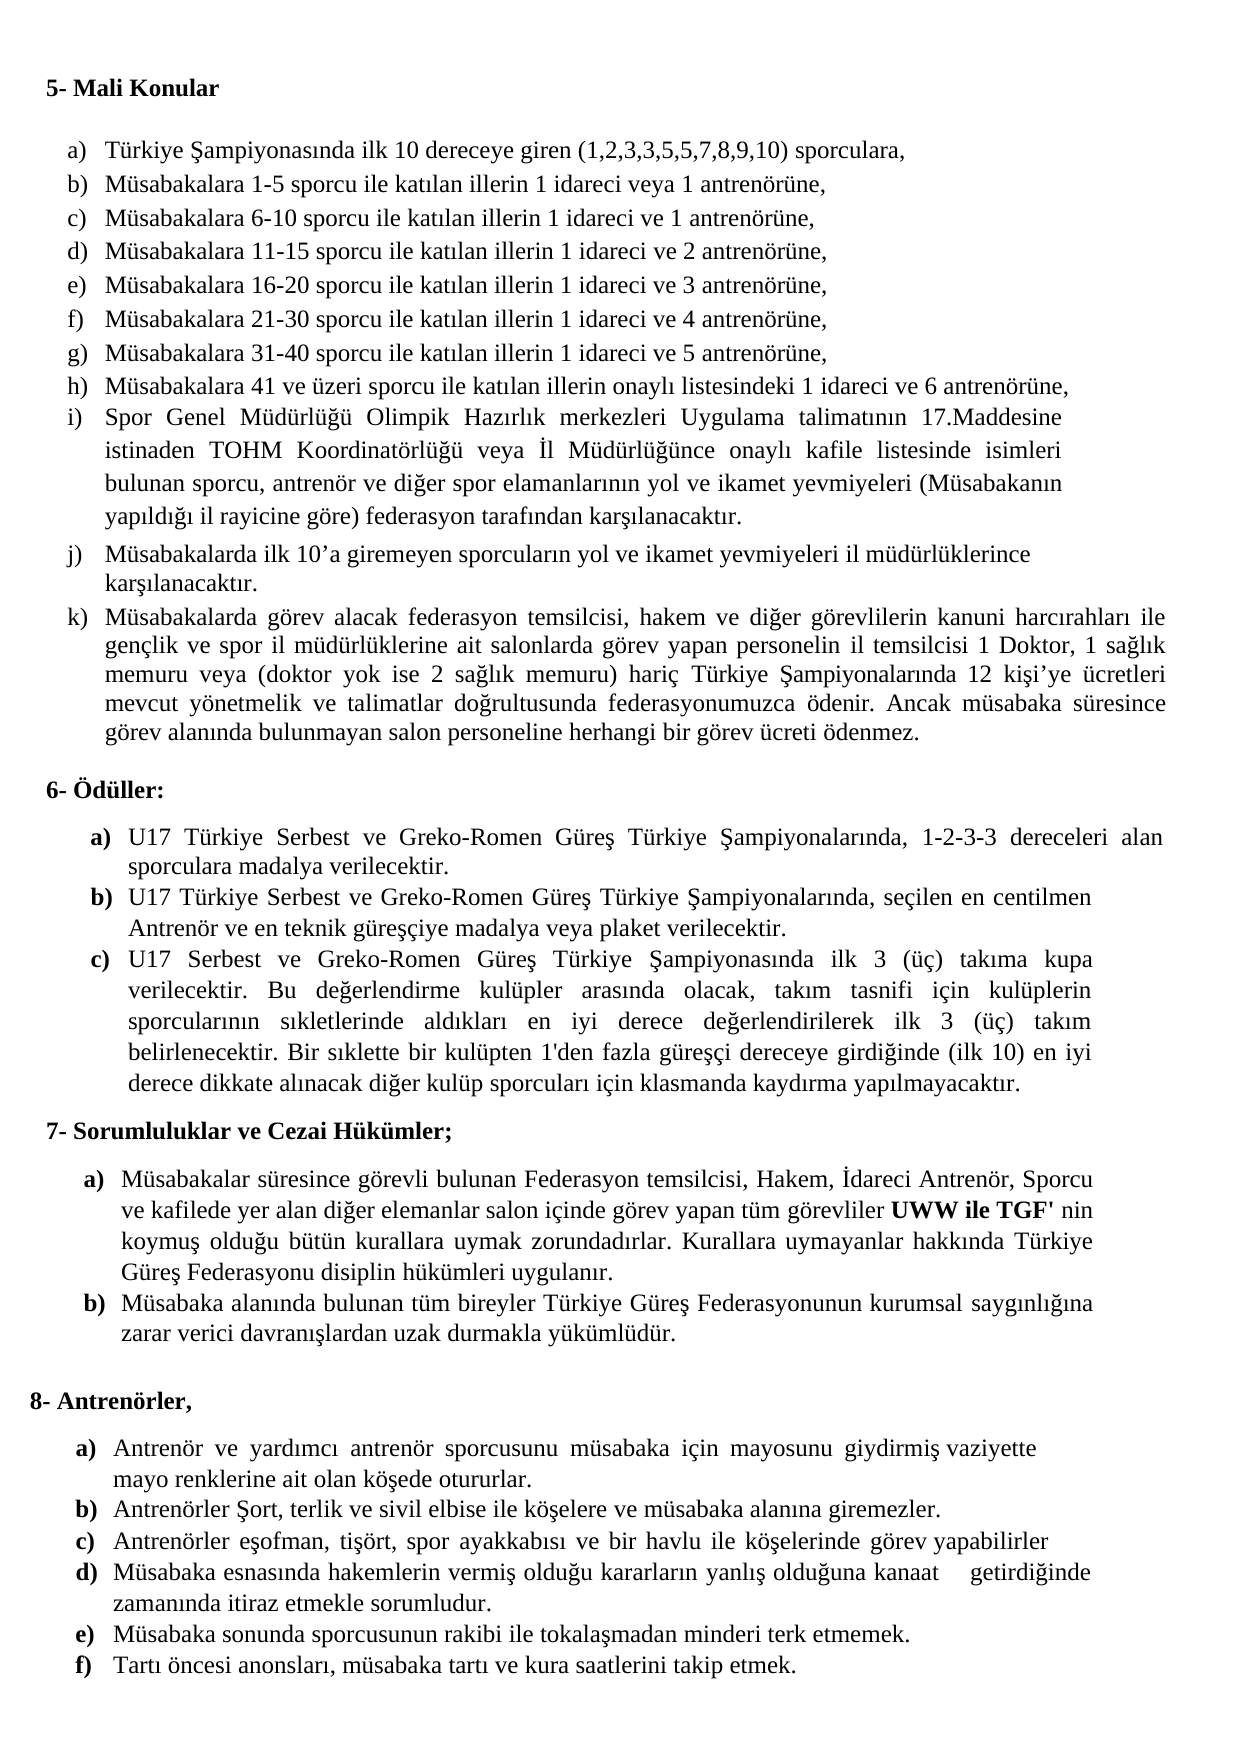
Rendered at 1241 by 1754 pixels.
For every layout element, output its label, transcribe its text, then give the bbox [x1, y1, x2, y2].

list U17 Türkiye Serbest ve Greko-Romen Güreş Türkiye Şampiyonalarında, 1-2-3-3 dereceleri alan sporculara madalya verilecektir. [90, 822, 1163, 880]
list U17 Serbest ve Greko-Romen Güreş Türkiye Şampiyonasında ilk 3 (üç) takıma kupa verilecektir. Bu değerlendirme kulüpler arasında olacak, takım tasnifi için kulüplerin sporcularının sıkletlerinde aldıkları en iyi derece değerlendirilerek ilk 3 (üç) takım belirlenecektir. Bir sıklette bir kulüpten 1'den fazla güreşçi dereceye girdiğinde (ilk 10) en iyi derece dikkate alınacak diğer kulüp sporcuları için klasmanda kaydırma yapılmayacaktır. [90, 944, 1093, 1097]
subtitle 5- Mali Konular [46, 73, 1163, 102]
subtitle 6- Ödüller: [46, 775, 1163, 804]
list Müsabakalara 16-20 sporcu ile katılan illerin 1 idareci ve 3 antrenörüne, [67, 270, 1163, 299]
list Müsabakalara 41 ve üzeri sporcu ile katılan illerin onaylı listesindeki 1 idareci ve 6 antrenörüne, [67, 371, 1163, 400]
list U17 Türkiye Serbest ve Greko-Romen Güreş Türkiye Şampiyonalarında, seçilen en centilmen Antrenör ve en teknik güreşçiye madalya veya plaket verilecektir. [90, 882, 1092, 942]
list Müsabakalarda görev alacak federasyon temsilcisi, hakem ve diğer görevlilerin kanuni harcırahları ile gençlik ve spor il müdürlüklerine ait salonlarda görev yapan personelin il temsilcisi 1 Doktor, 1 sağlık memuru veya (doktor yok ise 2 sağlık memuru) hariç Türkiye Şampiyonalarında 12 kişi’ye ücretleri mevcut yönetmelik ve talimatlar doğrultusunda federasyonumuzca ödenir. Ancak müsabaka süresince görev alanında bulunmayan salon personeline herhangi bir görev ücreti ödenmez. [67, 602, 1166, 746]
list Spor Genel Müdürlüğü Olimpik Hazırlık merkezleri Uygulama talimatının 17.Maddesine istinaden TOHM Koordinatörlüğü veya İl Müdürlüğünce onaylı kafile listesinde isimleri bulunan sporcu, antrenör ve diğer spor elamanlarının yol ve ikamet yevmiyeleri (Müsabakanın yapıldığı il rayicine göre) federasyon tarafından karşılanacaktır. [67, 402, 1063, 530]
list Müsabaka esnasında hakemlerin vermiş olduğu kararların yanlış olduğuna kanaat getirdiğinde zamanında itiraz etmekle sorumludur. [75, 1557, 1093, 1617]
list Antrenörler eşofman, tişört, spor ayakkabısı ve bir havlu ile köşelerinde görev yapabilirler [75, 1526, 1093, 1555]
list Antrenörler Şort, terlik ve sivil elbise ile köşelere ve müsabaka alanına giremezler. [75, 1495, 1163, 1524]
list Müsabaka alanında bulunan tüm bireyler Türkiye Güreş Federasyonunun kurumsal saygınlığına zarar verici davranışlardan uzak durmakla yükümlüdür. [83, 1288, 1093, 1347]
list Müsabakalar süresince görevli bulunan Federasyon temsilcisi, Hakem, İdareci Antrenör, Sporcu ve kafilede yer alan diğer elemanlar salon içinde görev yapan tüm görevliler UWW ile TGF' nin koymuş olduğu bütün kurallara uymak zorundadırlar. Kurallara uymayanlar hakkında Türkiye Güreş Federasyonu disiplin hükümleri uygulanır. [83, 1164, 1093, 1286]
subtitle 8- Antrenörler, [29, 1386, 1163, 1415]
list Müsabakalara 6-10 sporcu ile katılan illerin 1 idareci ve 1 antrenörüne, [67, 203, 1163, 231]
list Antrenör ve yardımcı antrenör sporcusunu müsabaka için mayosunu giydirmiş vaziyette mayo renklerine ait olan köşede otururlar. [75, 1433, 1093, 1493]
list Müsabakalara 21-30 sporcu ile katılan illerin 1 idareci ve 4 antrenörüne, [67, 304, 1163, 333]
list Müsabakalara 11-15 sporcu ile katılan illerin 1 idareci ve 2 antrenörüne, [67, 236, 1163, 265]
list Türkiye Şampiyonasında ilk 10 dereceye giren (1,2,3,3,5,5,7,8,9,10) sporculara, [67, 135, 1163, 164]
list Müsabakalara 31-40 sporcu ile katılan illerin 1 idareci ve 5 antrenörüne, [67, 338, 1163, 366]
list Müsabaka sonunda sporcusunun rakibi ile tokalaşmadan minderi terk etmemek. [75, 1619, 1163, 1648]
subtitle 7- Sorumluluklar ve Cezai Hükümler; [46, 1116, 1164, 1145]
list Tartı öncesi anonsları, müsabaka tartı ve kura saatlerini takip etmek. [75, 1650, 1163, 1679]
list Müsabakalara 1-5 sporcu ile katılan illerin 1 idareci veya 1 antrenörüne, [67, 169, 1163, 198]
list Müsabakalarda ilk 10’a giremeyen sporcuların yol ve ikamet yevmiyeleri il müdürlüklerince karşılanacaktır. [67, 539, 1163, 597]
